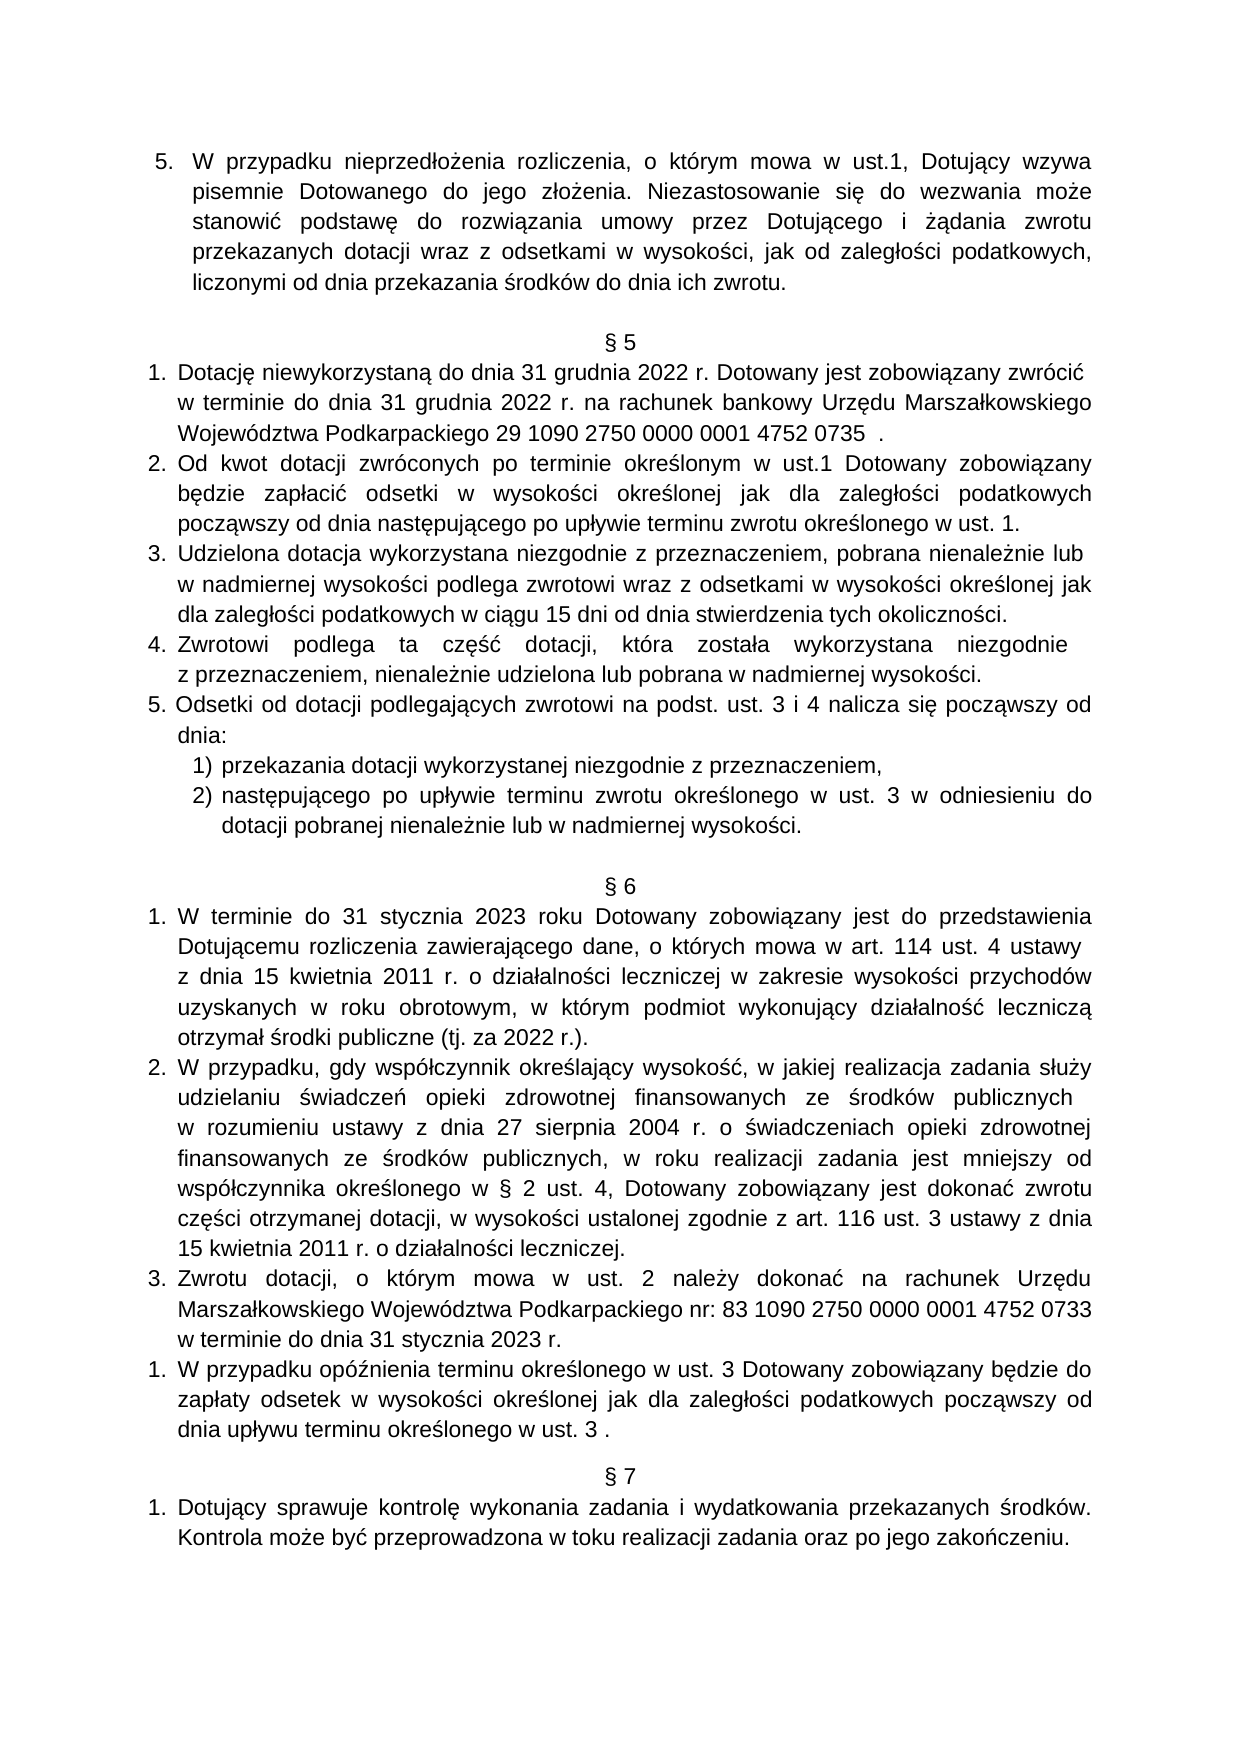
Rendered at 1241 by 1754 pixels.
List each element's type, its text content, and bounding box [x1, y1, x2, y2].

list W terminie do 31 stycznia 2023 roku Dotowany zobowiązany jest do przedstawienia Dotującemu rozliczenia zawierającego dane, o których mowa w art. 114 ust. 4 ustawy z dnia 15 kwietnia 2011 r. o działalności leczniczej w zakresie wysokości przychodów uzyskanych w roku obrotowym, w którym podmiot wykonujący działalność leczniczą otrzymał środki publiczne (tj. za 2022 r.). [148, 903, 1093, 1050]
list W przypadku opóźnienia terminu określonego w ust. 3 Dotowany zobowiązany będzie do zapłaty odsetek w wysokości określonej jak dla zaległości podatkowych począwszy od dnia upływu terminu określonego w ust. 3 . [148, 1356, 1093, 1443]
list W przypadku nieprzedłożenia rozliczenia, o którym mowa w ust.1, Dotujący wzywa pisemnie Dotowanego do jego złożenia. Niezastosowanie się do wezwania może stanowić podstawę do rozwiązania umowy przez Dotującego i żądania zwrotu przekazanych dotacji wraz z odsetkami w wysokości, jak od zaległości podatkowych, liczonymi od dnia przekazania środków do dnia ich zwrotu. [154, 148, 1093, 295]
list Dotację niewykorzystaną do dnia 31 grudnia 2022 r. Dotowany jest zobowiązany zwrócić w terminie do dnia 31 grudnia 2022 r. na rachunek bankowy Urzędu Marszałkowskiego Województwa Podkarpackiego 29 1090 2750 0000 0001 4752 0735 . [148, 359, 1093, 446]
text 5. Odsetki od dotacji podlegających zwrotowi na podst. ust. 3 i 4 nalicza się począwszy od dnia: [148, 691, 1093, 748]
list Od kwot dotacji zwróconych po terminie określonym w ust.1 Dotowany zobowiązany będzie zapłacić odsetki w wysokości określonej jak dla zaległości podatkowych począwszy od dnia następującego po upływie terminu zwrotu określonego w ust. 1. [148, 450, 1093, 536]
list Zwrotu dotacji, o którym mowa w ust. 2 należy dokonać na rachunek Urzędu Marszałkowskiego Województwa Podkarpackiego nr: 83 1090 2750 0000 0001 4752 0733 w terminie do dnia 31 stycznia 2023 r. [148, 1265, 1093, 1352]
list W przypadku, gdy współczynnik określający wysokość, w jakiej realizacja zadania służy udzielaniu świadczeń opieki zdrowotnej finansowanych ze środków publicznych w rozumieniu ustawy z dnia 27 sierpnia 2004 r. o świadczeniach opieki zdrowotnej finansowanych ze środków publicznych, (Dz. U. z 2008 r. Nr 164, poz. .1027, z późn. zm.) w roku realizacji zadania jest mniejszy od współczynnika określonego w § 2 ust. 4, Dotowany zobowiązany jest dokonać zwrotu części otrzymanej dotacji, w wysokości ustalonej zgodnie z art. 116 ust. 3 ustawy z dnia 15 kwietnia 2011 r. o działalności leczniczej. [148, 1054, 1093, 1261]
list następującego po upływie terminu zwrotu określonego w ust. 3 w odniesieniu do dotacji pobranej nienależnie lub w nadmiernej wysokości. [192, 782, 1093, 838]
list przekazania dotacji wykorzystanej niezgodnie z przeznaczeniem, [192, 752, 1093, 778]
list Dotujący sprawuje kontrolę wykonania zadania i wydatkowania przekazanych środków. Kontrola może być przeprowadzona w toku realizacji zadania oraz po jego zakończeniu. [148, 1493, 1093, 1550]
text § 7 [148, 1463, 1093, 1489]
list Zwrotowi podlega ta część dotacji, która została wykorzystana niezgodnie z przeznaczeniem, nienależnie udzielona lub pobrana w nadmiernej wysokości. [148, 631, 1093, 687]
text § 6 [148, 873, 1093, 899]
text § 5 [148, 329, 1093, 355]
list Udzielona dotacja wykorzystana niezgodnie z przeznaczeniem, pobrana nienależnie lub w nadmiernej wysokości podlega zwrotowi wraz z odsetkami w wysokości określonej jak dla zaległości podatkowych w ciągu 15 dni od dnia stwierdzenia tych okoliczności. [148, 540, 1093, 627]
